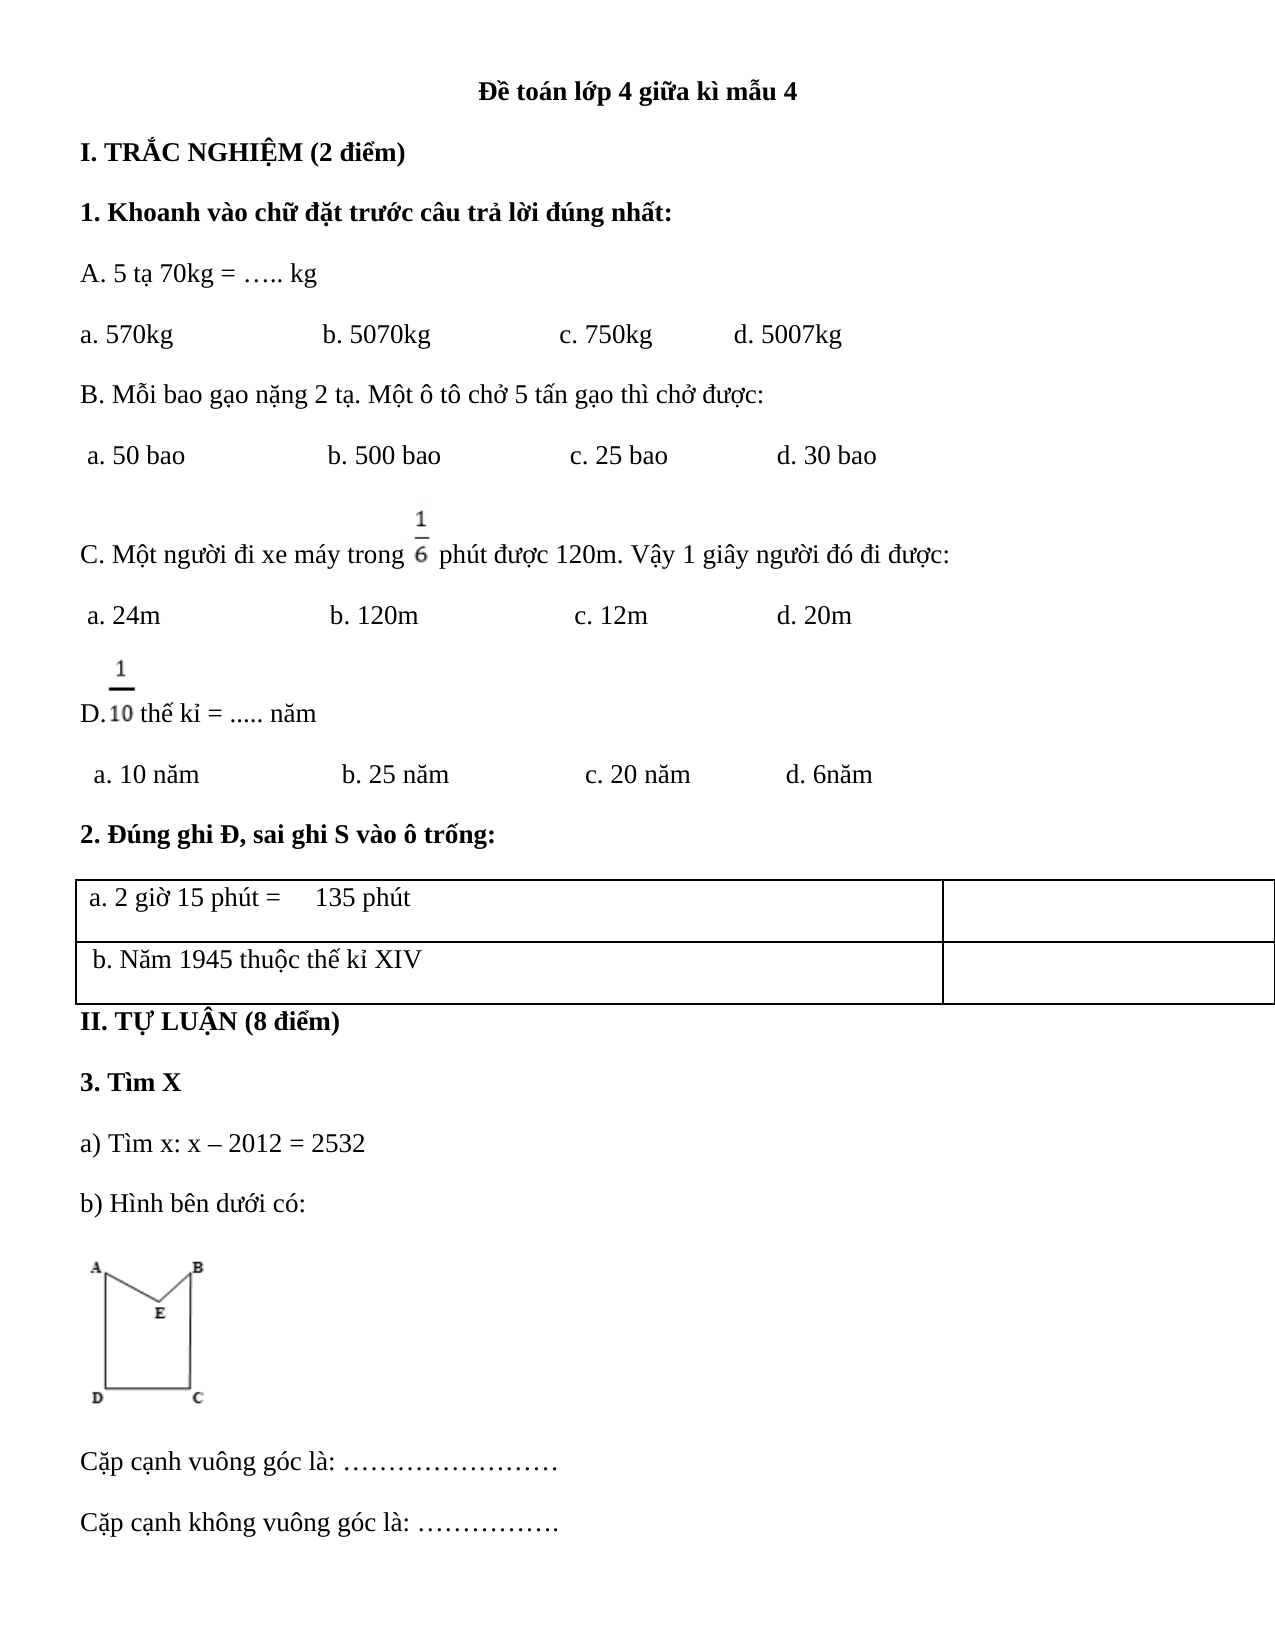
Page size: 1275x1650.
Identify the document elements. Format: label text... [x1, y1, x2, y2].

text a. 570kg b. 5070kg c. 750kg d. 5007kg [80, 318, 1195, 349]
table_cell b. Năm 1945 thuộc thế kỉ XIV [77, 943, 942, 1003]
text a. 10 năm b. 25 năm c. 20 năm d. 6năm [80, 758, 1195, 789]
picture [404, 500, 439, 564]
text D.thế kỉ = ..... năm [80, 660, 1195, 728]
text A. 5 tạ 70kg = ….. kg [80, 257, 1195, 288]
text b) Hình bên dưới có: [80, 1188, 1195, 1219]
table_cell [944, 943, 1274, 1003]
text a. 50 bao b. 500 bao c. 25 bao d. 30 bao [80, 439, 1195, 471]
text II. TỰ LUẬN (8 điểm) [80, 1005, 1195, 1037]
picture [106, 659, 140, 723]
text Đề toán lớp 4 giữa kì mẫu 4 [80, 75, 1195, 106]
picture [80, 1248, 218, 1416]
text Cặp cạnh không vuông góc là: ……………. [80, 1506, 1195, 1537]
text C. Một người đi xe máy trongphút được 120m. Vậy 1 giây người đó đi được: [80, 500, 1195, 569]
text B. Mỗi bao gạo nặng 2 tạ. Một ô tô chở 5 tấn gạo thì chở được: [80, 379, 1195, 410]
table_header [944, 881, 1274, 941]
text 1. Khoanh vào chữ đặt trước câu trả lời đúng nhất: [80, 196, 1195, 228]
text a. 24m b. 120m c. 12m d. 20m [80, 599, 1195, 630]
text a) Tìm x: x – 2012 = 2532 [80, 1127, 1195, 1158]
text 3. Tìm X [80, 1066, 1195, 1097]
table_header a. 2 giờ 15 phút = 135 phút [77, 881, 942, 941]
text I. TRẮC NGHIỆM (2 điểm) [80, 136, 1195, 167]
text 2. Đúng ghi Đ, sai ghi S vào ô trống: [80, 818, 1195, 849]
text Cặp cạnh vuông góc là: …………………… [80, 1445, 1195, 1476]
